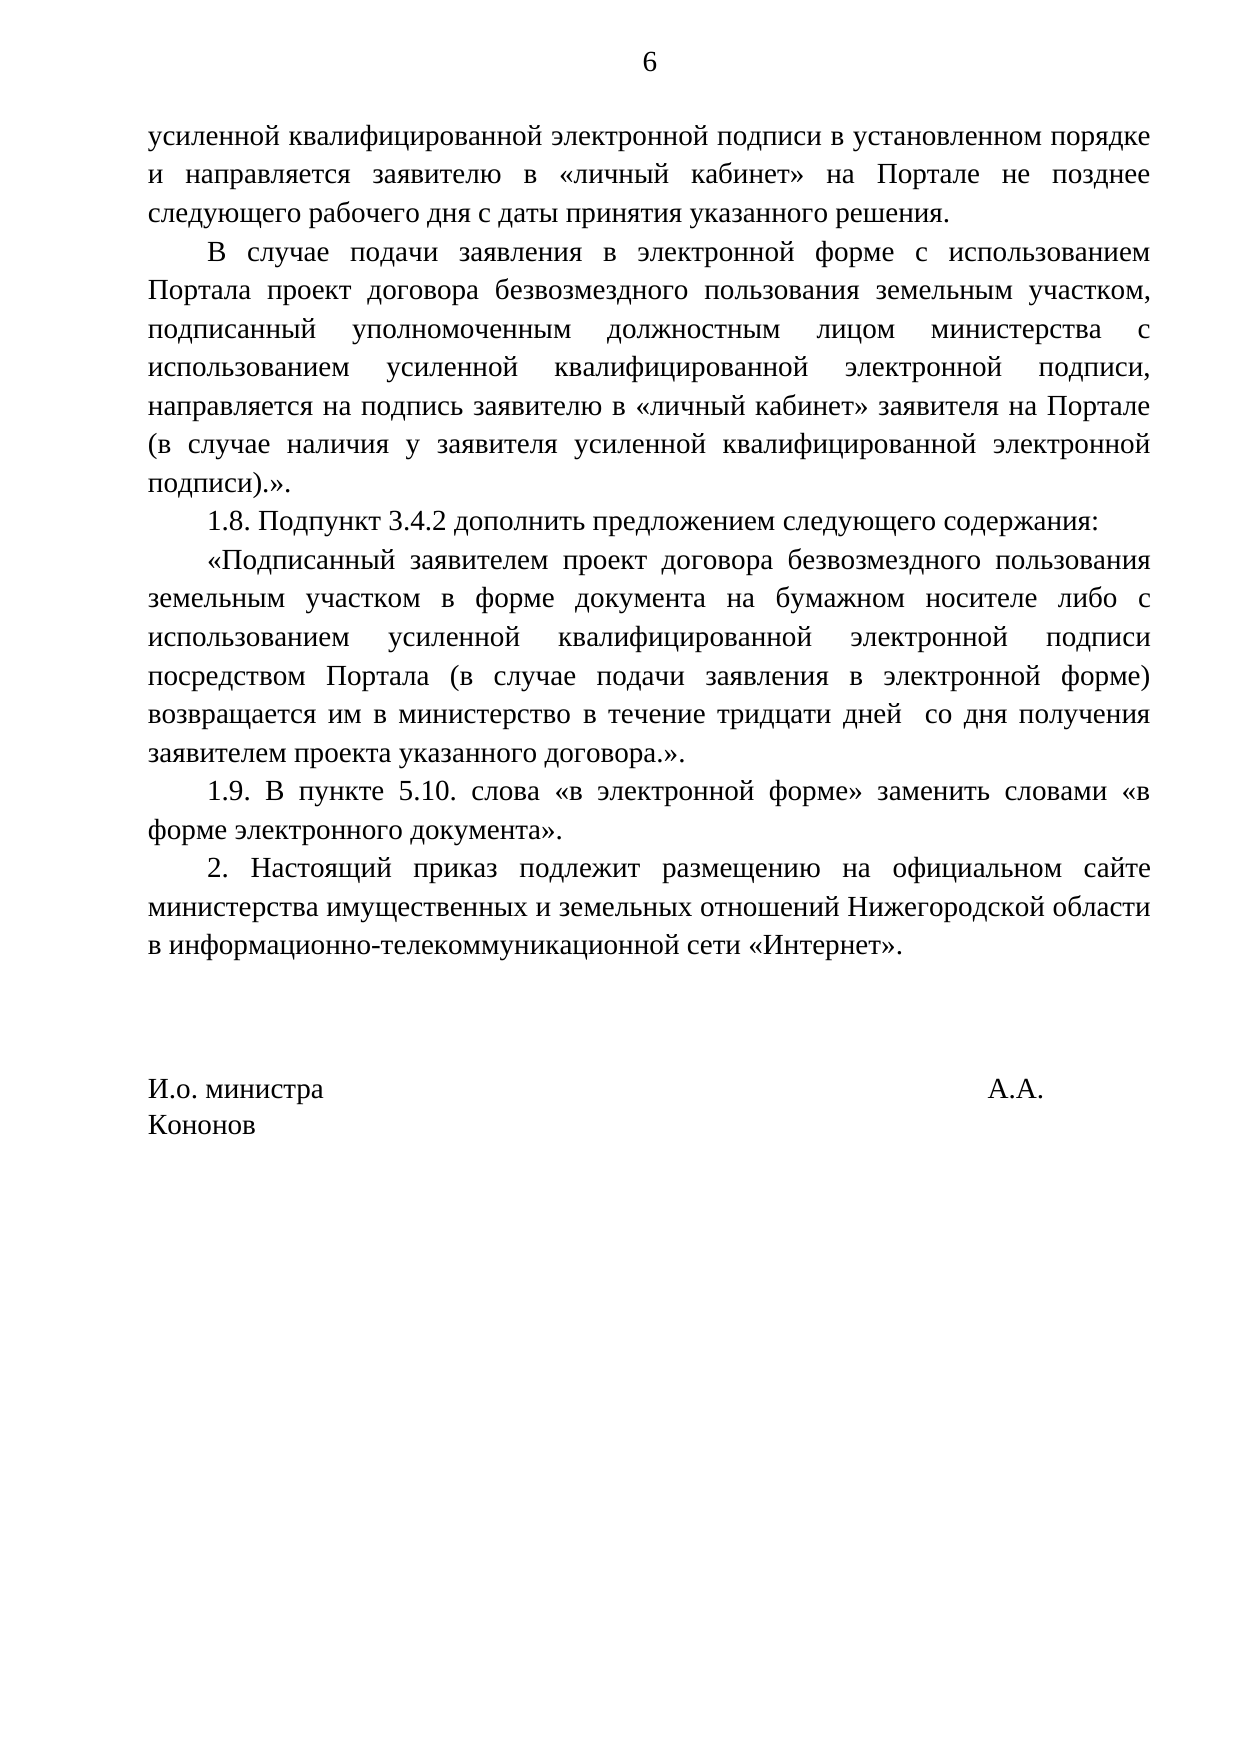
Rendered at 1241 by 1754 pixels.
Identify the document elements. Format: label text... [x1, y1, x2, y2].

text «Подписанный заявителем проект договора безвозмездного пользования земельным участком в форме документа на бумажном носителе либо с использованием усиленной квалифицированной электронной подписи посредством Портала (в случае подачи заявления в электронной форме) возвращается им в министерство в течение тридцати дней со дня получения заявителем проекта указанного договора.». [148, 542, 1152, 768]
text 1.9. В пункте 5.10. слова «в электронной форме» заменить словами «в форме электронного документа». [148, 773, 1152, 845]
text 2. Настоящий приказ подлежит размещению на официальном сайте министерства имущественных и земельных отношений Нижегородской области в информационно-телекоммуникационной сети «Интернет». [148, 850, 1152, 961]
text И.о. министра А.А. Кононов [148, 1072, 1152, 1140]
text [148, 118, 1152, 229]
text В случае подачи заявления в электронной форме с использованием Портала проект договора безвозмездного пользования земельным участком, подписанный уполномоченным должностным лицом министерства с использованием усиленной квалифицированной электронной подписи, направляется на подпись заявителю в «личный кабинет» заявителя на Портале (в случае наличия у заявителя усиленной квалифицированной электронной подписи).». [148, 234, 1152, 498]
text 1.8. Подпункт 3.4.2 дополнить предложением следующего содержания: [148, 503, 1152, 537]
